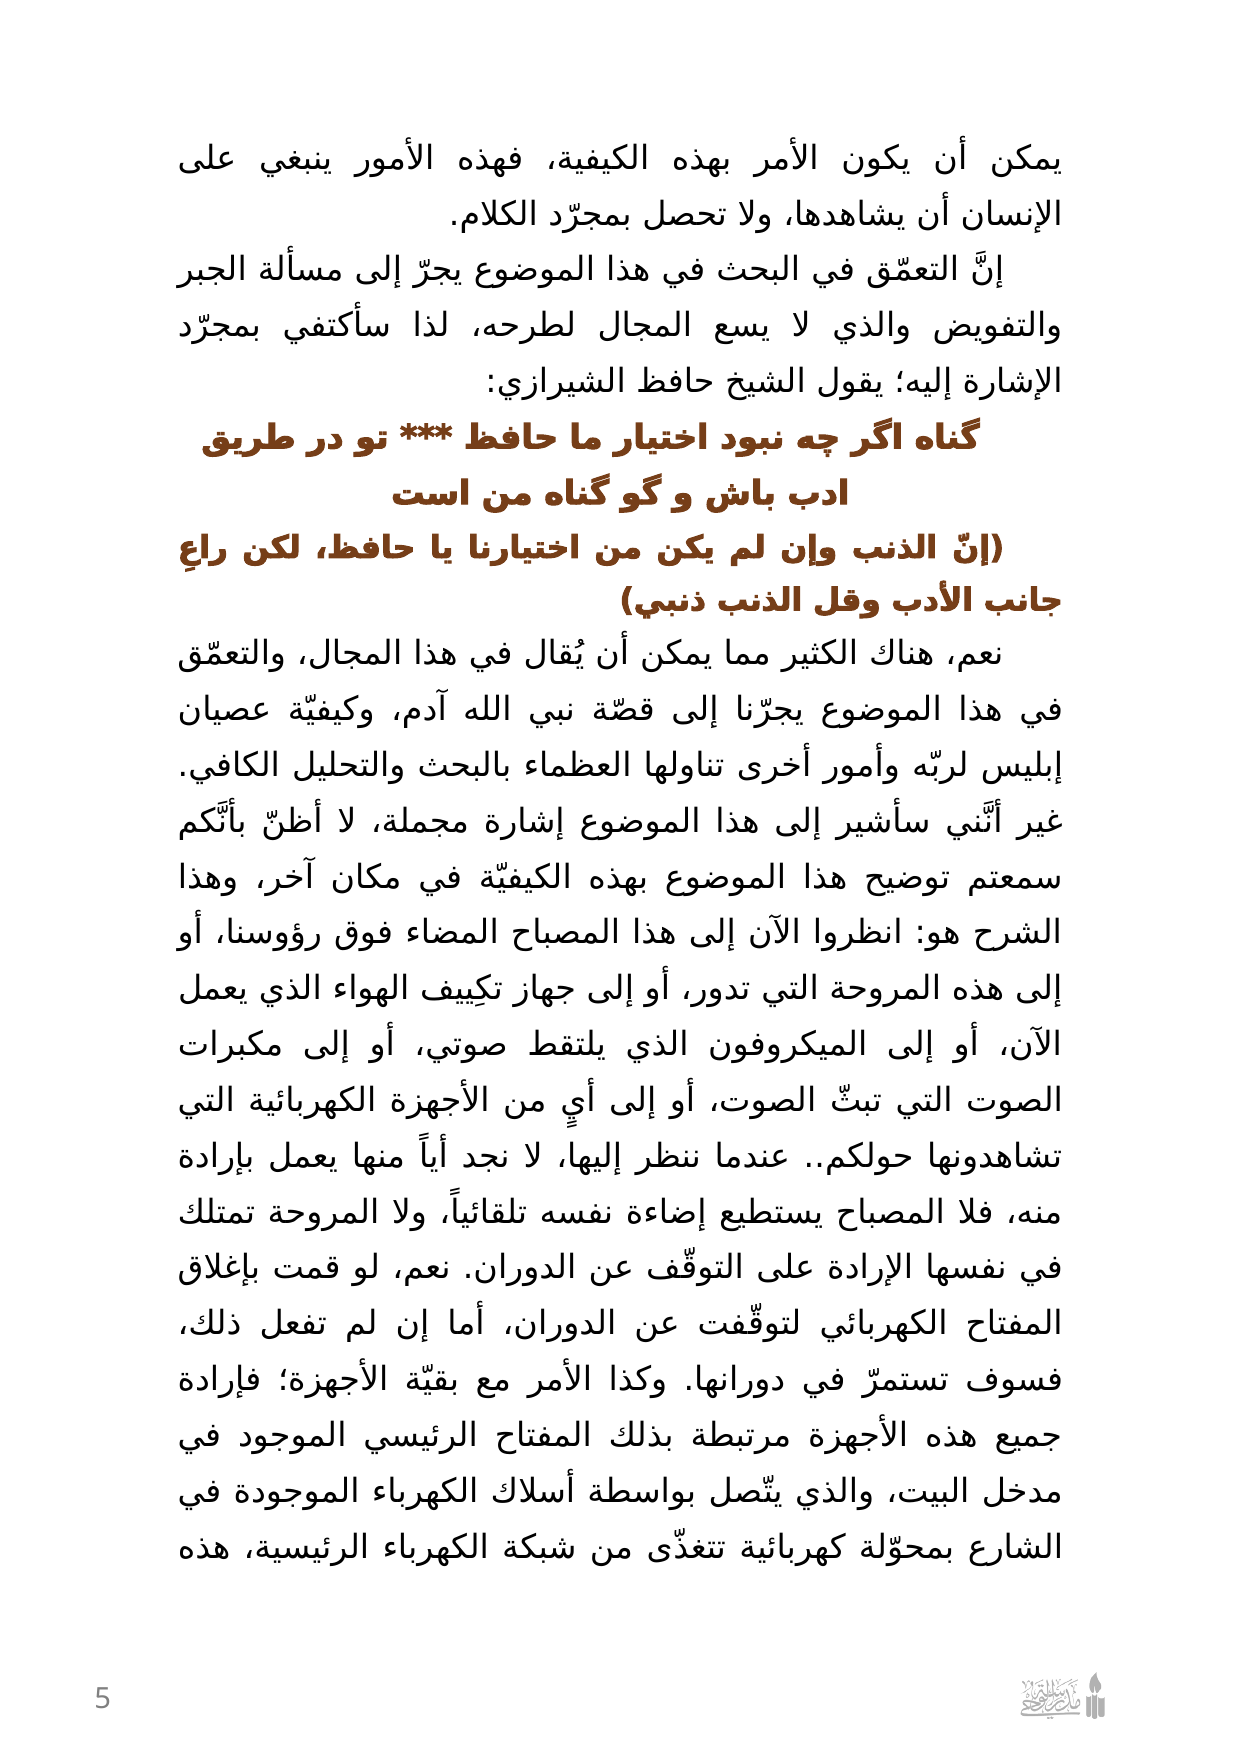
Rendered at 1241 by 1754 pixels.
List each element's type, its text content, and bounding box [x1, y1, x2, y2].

text (إنّ الذنب وإن لم يكن من اختيارنا يا حافظ، لكن راعِ جانب الأدب وقل الذنب ذنبي) [177, 527, 1063, 631]
text گناه اگر چه نبود اختيار ما حافظ *** تو در طريق ادب باش و گو گناه من است‏ [177, 415, 1063, 527]
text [177, 631, 1063, 1581]
picture [1020, 1672, 1105, 1719]
text إنَّ التعمّق في البحث في هذا الموضوع يجرّ إلى مسألة الجبر والتفويض والذي لا يسع المجال لطرحه، لذا سأكتفي بمجرّد الإشارة إليه؛ يقول الشيخ حافظ الشيرازي: [177, 247, 1063, 415]
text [177, 136, 1063, 247]
